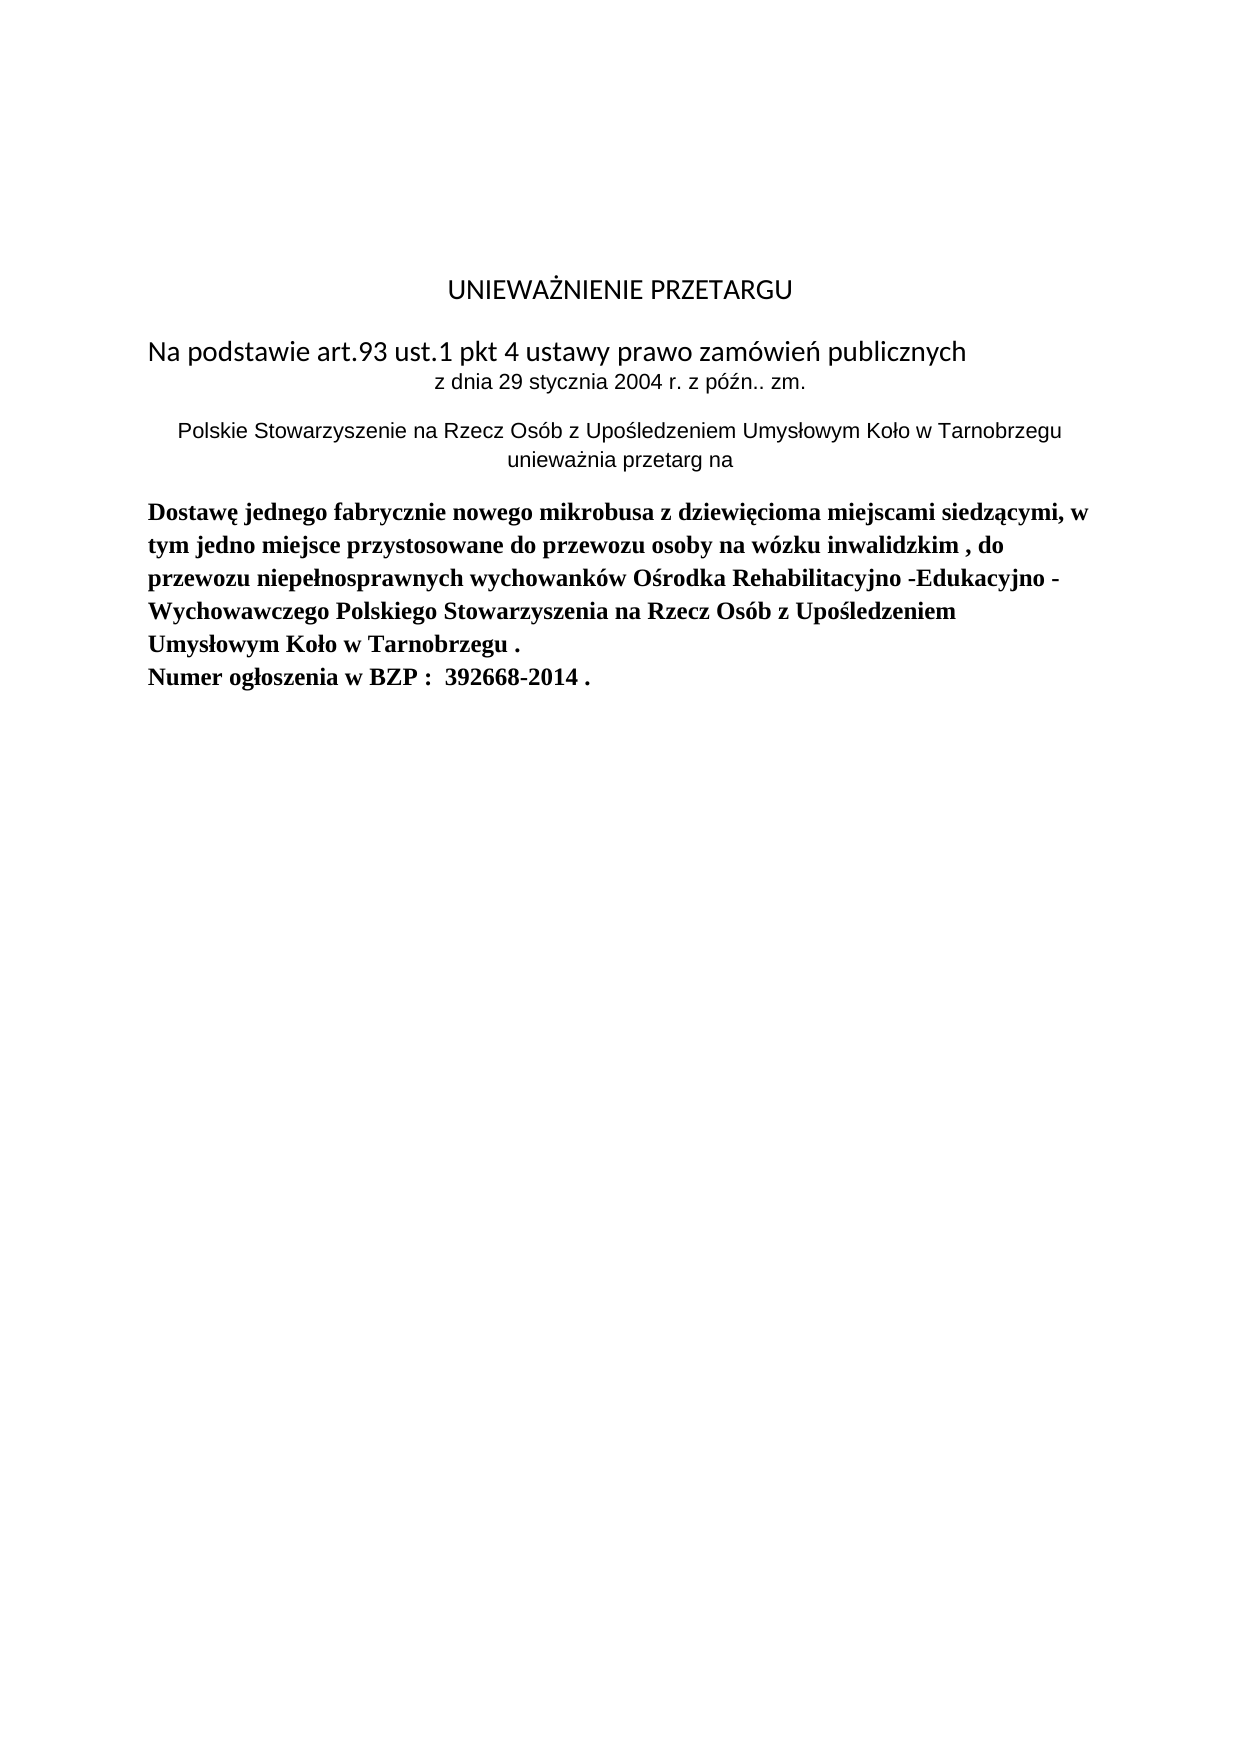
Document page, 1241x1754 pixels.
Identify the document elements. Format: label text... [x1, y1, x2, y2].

text z dnia 29 stycznia 2004 r. z późn.. zm. [148, 368, 1093, 394]
text Na podstawie art.93 ust.1 pkt 4 ustawy prawo zamówień publicznych [148, 333, 1093, 368]
text Polskie Stowarzyszenie na Rzecz Osób z Upośledzeniem Umysłowym Koło w Tarnobrzegu unieważnia przetarg na [148, 418, 1093, 472]
text Dostawę jednego fabrycznie nowego mikrobusa z dziewięcioma miejscami siedzącymi, w tym jedno miejsce przystosowane do przewozu osoby na wózku inwalidzkim , do przewozu niepełnosprawnych wychowanków Ośrodka Rehabilitacyjno -Edukacyjno - Wychowawczego Polskiego Stowarzyszenia na Rzecz Osób z Upośledzeniem Umysłowym Koło w Tarnobrzegu . Numer ogłoszenia w BZP : 392668-2014 . [148, 497, 1093, 691]
text UNIEWAŻNIENIE PRZETARGU [148, 271, 1093, 307]
